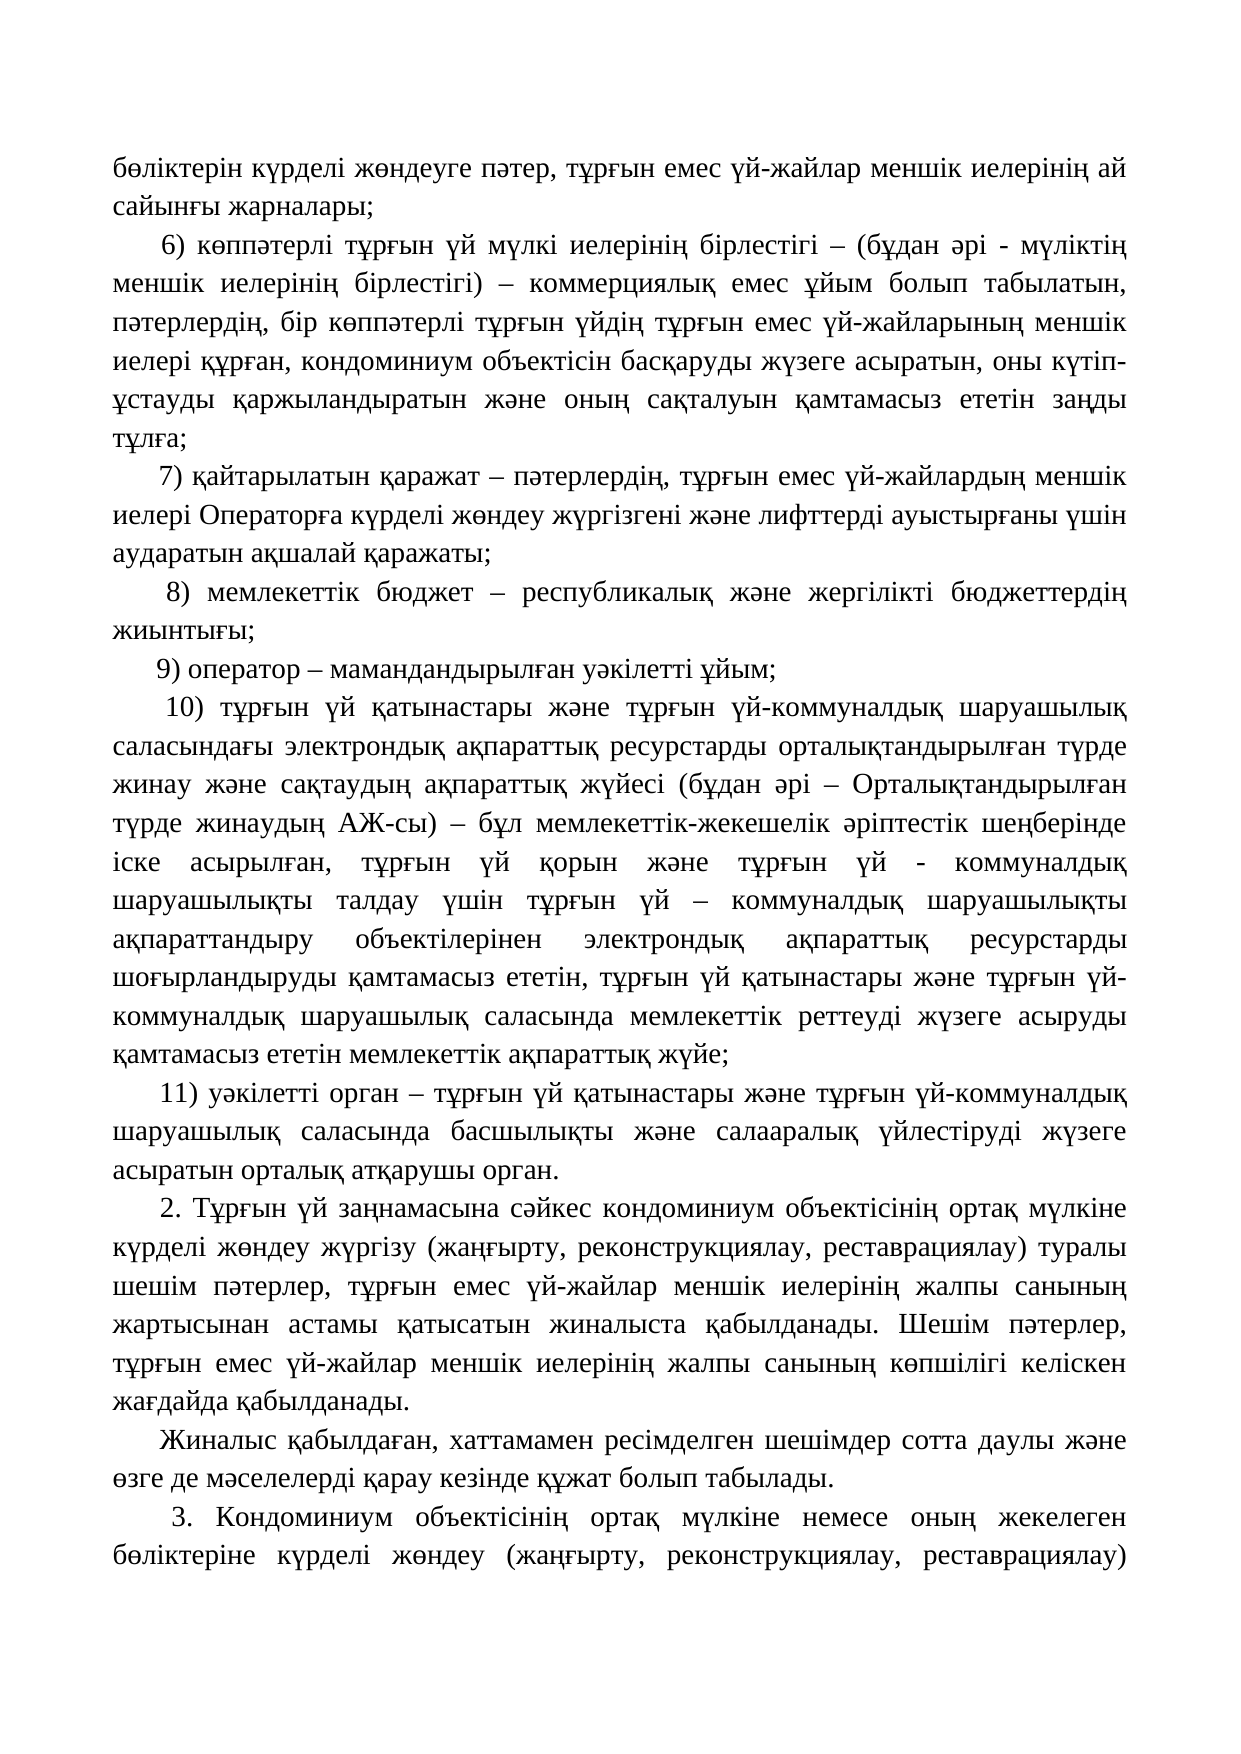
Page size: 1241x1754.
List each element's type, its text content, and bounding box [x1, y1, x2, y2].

text 11) уәкілетті орган – тұрғын үй қатынастары және тұрғын үй-коммуналдық шаруашылық саласында басшылықты және салааралық үйлестіруді жүзеге асыратын орталық атқарушы орган. [112, 1075, 1128, 1186]
text 8) мемлекеттік бюджет – республикалық және жергілікті бюджеттердің жиынтығы; [112, 574, 1128, 646]
text 10) тұрғын үй қатынастары және тұрғын үй-коммуналдық шаруашылық саласындағы электрондық ақпараттық ресурстарды орталықтандырылған түрде жинау және сақтаудың ақпараттық жүйесі (бұдан әрі – Орталықтандырылған түрде жинаудың АЖ-сы) – бұл мемлекеттік-жекешелік әріптестік шеңберінде іске асырылған, тұрғын үй қорын және тұрғын үй - коммуналдық шаруашылықты талдау үшін тұрғын үй – коммуналдық шаруашылықты ақпараттандыру объектілерінен электрондық ақпараттық ресурстарды шоғырландыруды қамтамасыз ететін, тұрғын үй қатынастары және тұрғын үй-коммуналдық шаруашылық саласында мемлекеттік реттеуді жүзеге асыруды қамтамасыз ететін мемлекеттік ақпараттық жүйе; [112, 689, 1128, 1070]
text 6) көппәтерлі тұрғын үй мүлкі иелерінің бірлестігі – (бұдан әрі - мүліктің меншік иелерінің бірлестігі) – коммерциялық емес ұйым болып табылатын, пәтерлердің, бір көппәтерлі тұрғын үйдің тұрғын емес үй-жайларының меншік иелері құрған, кондоминиум объектісін басқаруды жүзеге асыратын, оны күтіп-ұстауды қаржыландыратын және оның сақталуын қамтамасыз ететін заңды тұлға; [112, 227, 1128, 453]
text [112, 150, 1128, 222]
text 7) қайтарылатын қаражат – пәтерлердің, тұрғын емес үй-жайлардың меншік иелері Операторға күрделі жөндеу жүргізгені және лифттерді ауыстырғаны үшін аударатын ақшалай қаражаты; [112, 458, 1128, 569]
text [112, 1499, 1128, 1571]
text 2. Тұрғын үй заңнамасына сәйкес кондоминиум объектісінің ортақ мүлкіне күрделі жөндеу жүргізу (жаңғырту, реконструкциялау, реставрациялау) туралы шешім пәтерлер, тұрғын емес үй-жайлар меншік иелерінің жалпы санының жартысынан астамы қатысатын жиналыста қабылданады. Шешім пәтерлер, тұрғын емес үй-жайлар меншік иелерінің жалпы санының көпшілігі келіскен жағдайда қабылданады. [112, 1191, 1128, 1417]
text Жиналыс қабылдаған, хаттамамен ресімделген шешімдер сотта даулы және өзге де мәселелерді қарау кезінде құжат болып табылады. [112, 1422, 1128, 1494]
text 9) оператор – мамандандырылған уәкілетті ұйым; [112, 651, 1128, 684]
